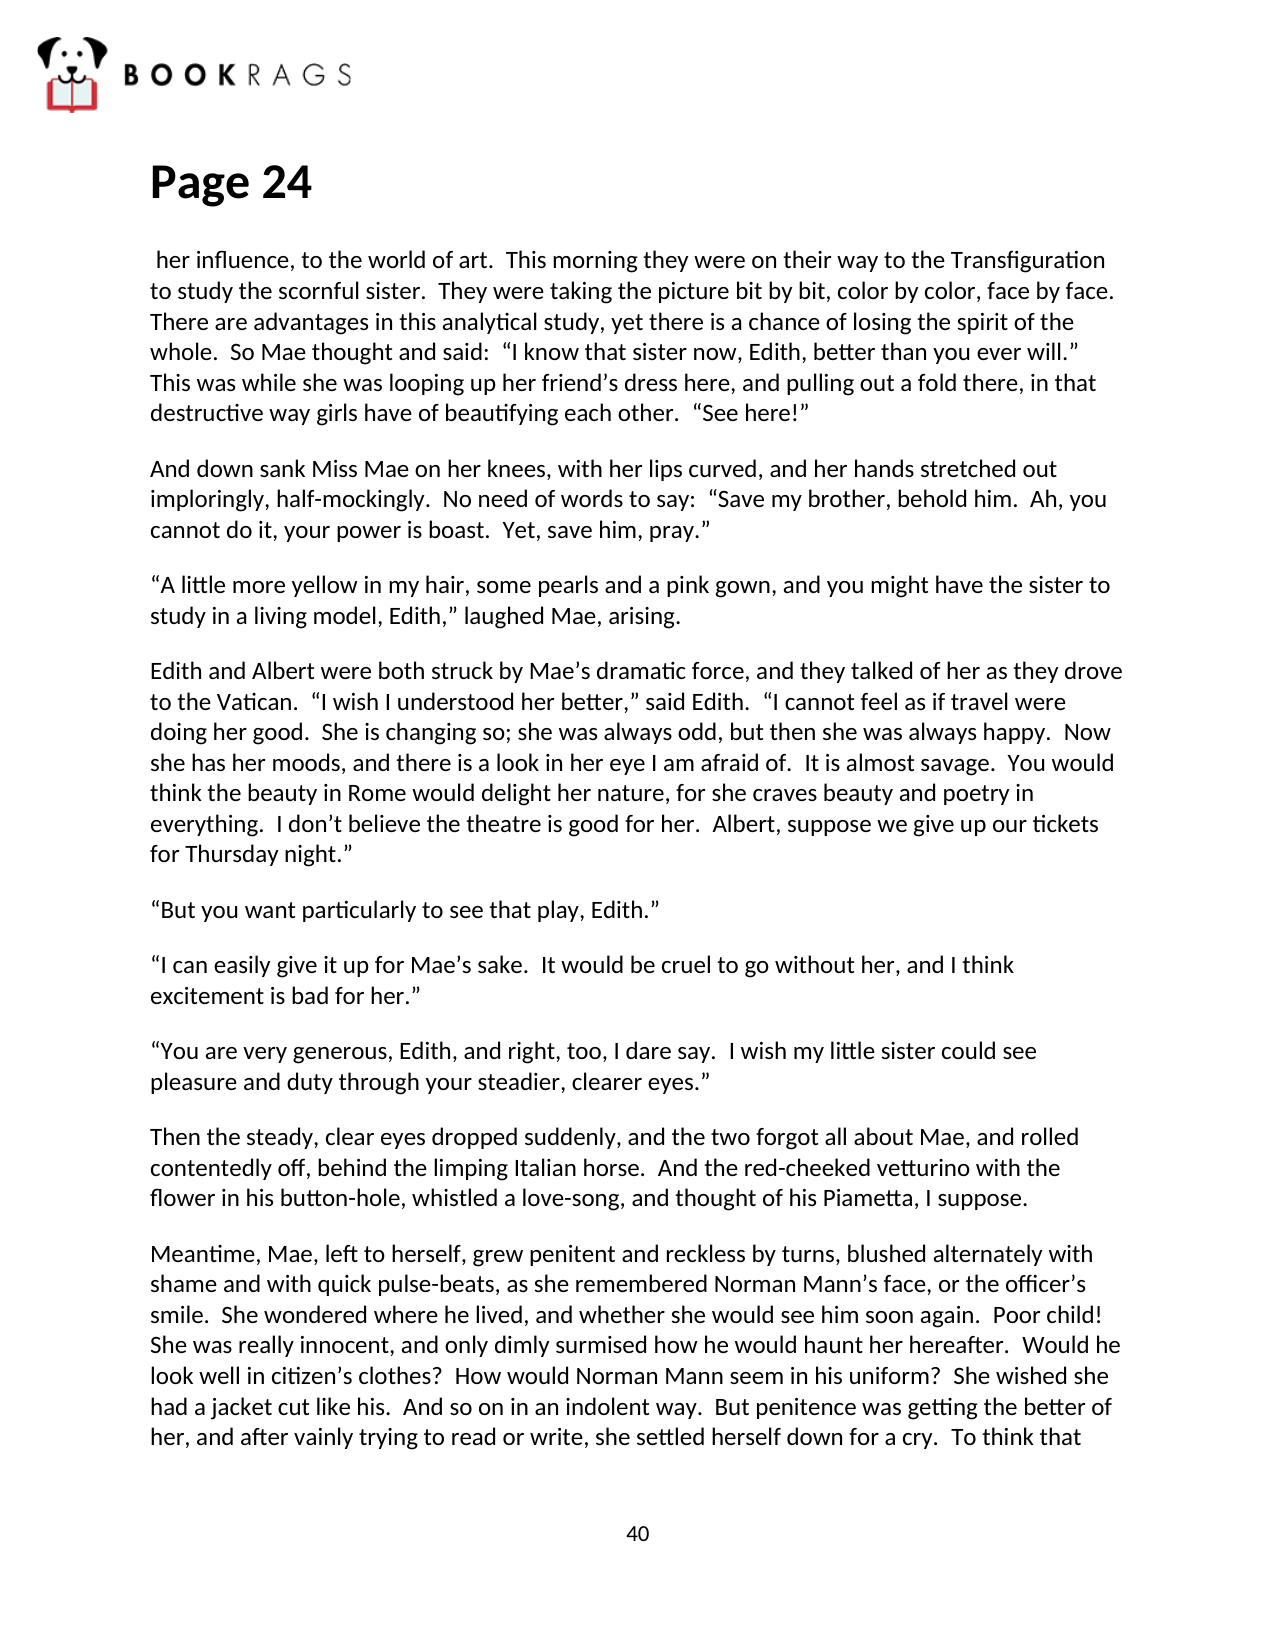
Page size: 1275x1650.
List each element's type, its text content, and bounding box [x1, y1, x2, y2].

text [150, 1238, 1125, 1452]
text her influence, to the world of art. This morning they were on their way to the Transfiguration to study the scornful sister. They were taking the picture bit by bit, color by color, face by face. There are advantages in this analytical study, yet there is a chance of losing the spirit of the whole. So Mae thought and said: “I know that sister now, Edith, better than you ever will.” This was while she was looping up her friend’s dress here, and pulling out a fold there, in that destructive way girls have of beautifying each other. “See here!” [150, 244, 1125, 428]
picture [37, 37, 351, 113]
text “I can easily give it up for Mae’s sake. It would be cruel to go without her, and I think excitement is bad for her.” [150, 949, 1125, 1011]
text Edith and Albert were both struck by Mae’s dramatic force, and they talked of her as they drove to the Vatican. “I wish I understood her better,” said Edith. “I cannot feel as if travel were doing her good. She is changing so; she was always odd, but then she was always happy. Now she has her moods, and there is a look in her eye I am afraid of. It is almost savage. You would think the beauty in Rome would delight her nature, for she craves beauty and poetry in everything. I don’t believe the theatre is good for her. Albert, suppose we give up our tickets for Thursday night.” [150, 655, 1125, 869]
text “A little more yellow in my hair, some pearls and a pink gown, and you might have the sister to study in a living model, Edith,” laughed Mae, arising. [150, 569, 1125, 630]
text “But you want particularly to see that play, Edith.” [150, 894, 1125, 924]
text Then the steady, clear eyes dropped suddenly, and the two forgot all about Mae, and rolled contentedly off, behind the limping Italian horse. And the red-cheeked vetturino with the flower in his button-hole, whistled a love-song, and thought of his Piametta, I suppose. [150, 1122, 1125, 1213]
text Page 24 [150, 150, 1125, 211]
text “You are very generous, Edith, and right, too, I dare say. I wish my little sister could see pleasure and duty through your steadier, clearer eyes.” [150, 1036, 1125, 1097]
text And down sank Miss Mae on her knees, with her lips curved, and her hands stretched out imploringly, half-mockingly. No need of words to say: “Save my brother, behold him. Ah, you cannot do it, your power is boast. Yet, save him, pray.” [150, 453, 1125, 544]
